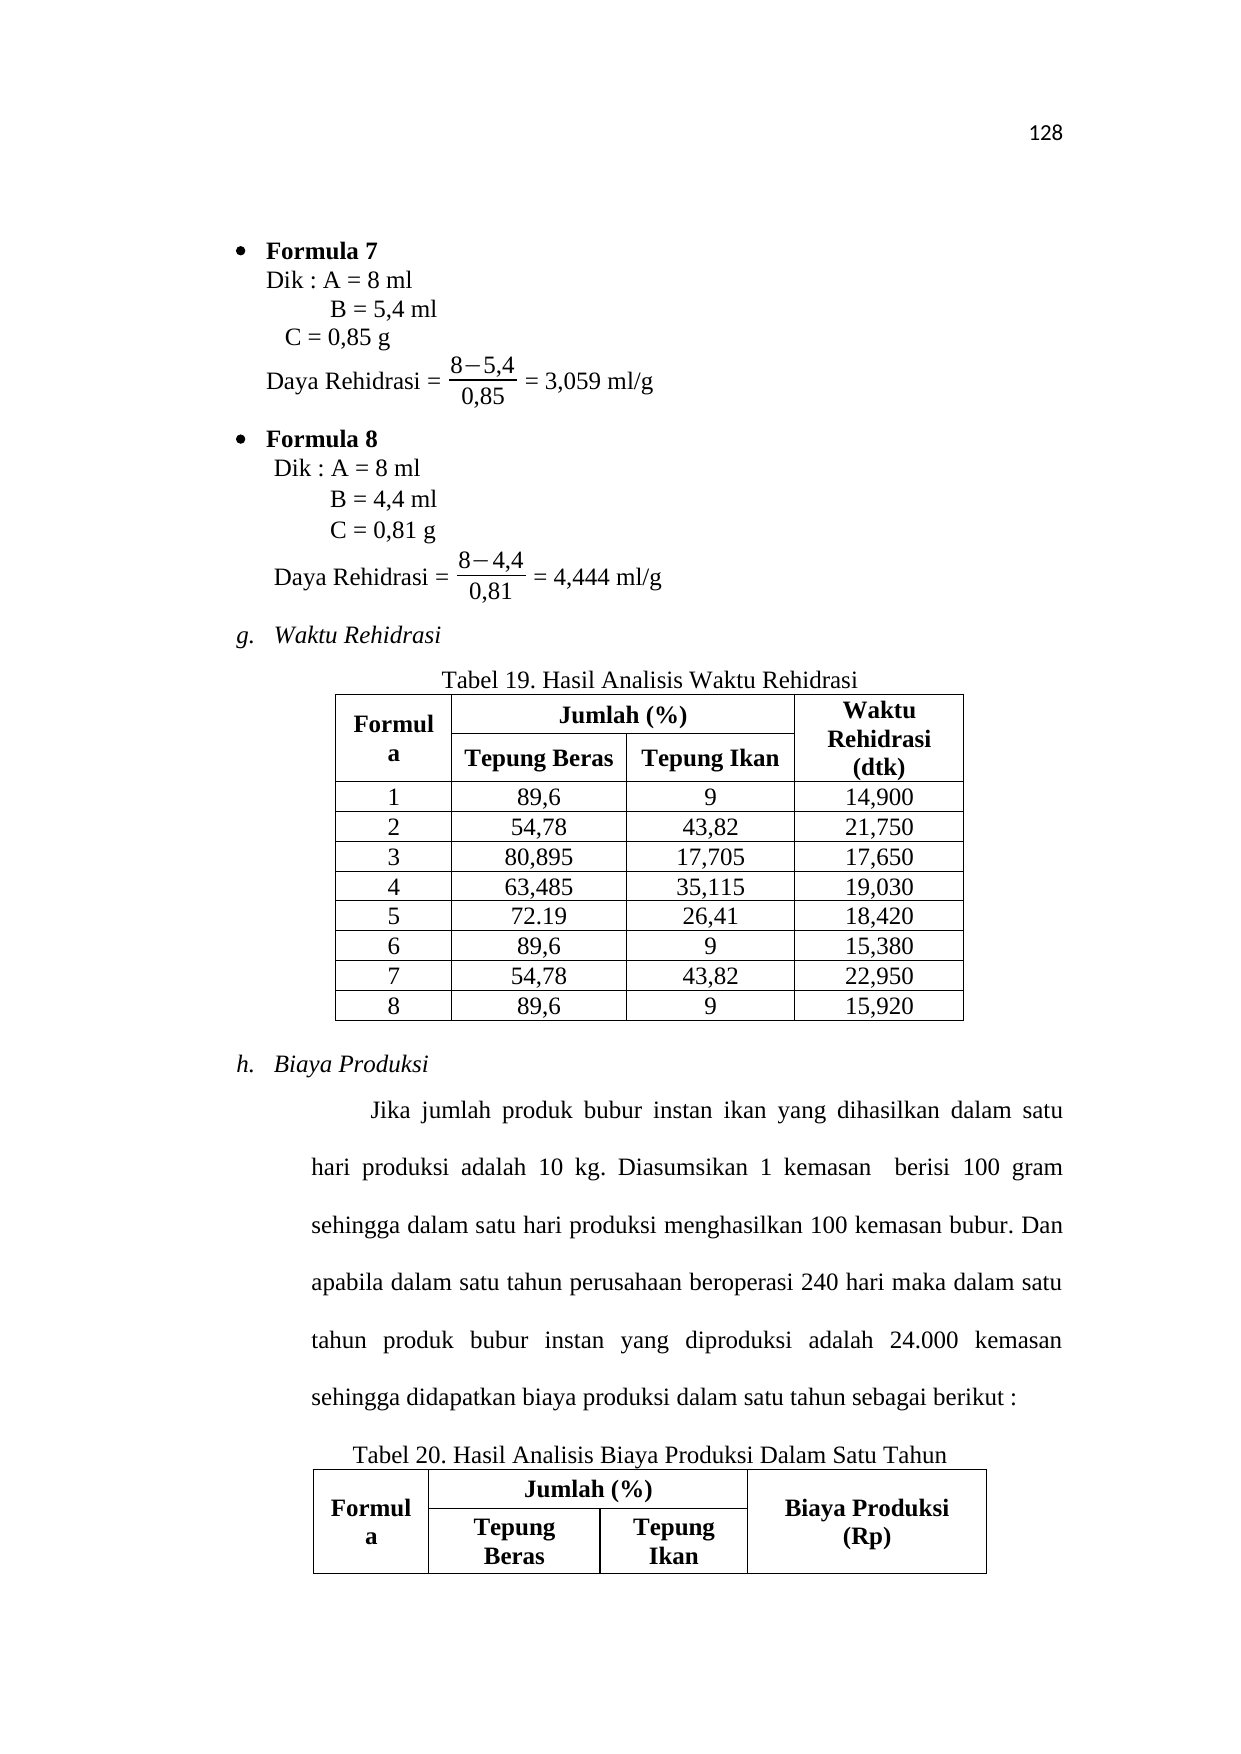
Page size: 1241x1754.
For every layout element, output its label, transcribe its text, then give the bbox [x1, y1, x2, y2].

text Dik : A = 8 ml [266, 265, 1063, 294]
table_header Jumlah (%) [452, 695, 794, 733]
table_cell 89,6 [452, 782, 626, 811]
table_cell 17,705 [627, 842, 794, 871]
list Dik : A = 8 ml [274, 453, 1063, 482]
table_cell Tepung Beras [429, 1509, 599, 1573]
text B = 5,4 ml [266, 294, 1063, 322]
table_cell 17,650 [795, 842, 963, 871]
text Tabel 19. Hasil Analisis Waktu Rehidrasi [236, 665, 1063, 694]
table_cell 54,78 [452, 961, 626, 990]
table_cell 1 [336, 782, 451, 811]
list Biaya Produksi [236, 1049, 1063, 1078]
table_cell 72.19 [452, 901, 626, 930]
table_cell 4 [336, 872, 451, 900]
table_header Jumlah (%) [429, 1470, 747, 1508]
table_cell Tepung Ikan [627, 734, 794, 781]
table_cell 15,380 [795, 931, 963, 960]
table_cell 8 [336, 991, 451, 1019]
table_cell 19,030 [795, 872, 963, 900]
table_cell 5 [336, 901, 451, 930]
table_cell 6 [336, 931, 451, 960]
table_cell Tepung Beras [452, 734, 626, 781]
list B = 4,4 ml [274, 484, 1063, 513]
table_cell 15,920 [795, 991, 963, 1019]
table_cell 43,82 [627, 812, 794, 841]
table_cell 3 [336, 842, 451, 871]
list Daya Rehidrasi = = 4,444 ml/g [274, 546, 1063, 605]
table_cell 18,420 [795, 901, 963, 930]
table_cell 80,895 [452, 842, 626, 871]
list Waktu Rehidrasi [236, 620, 1063, 648]
table_cell 2 [336, 812, 451, 841]
table_cell 89,6 [452, 991, 626, 1019]
table_cell 22,950 [795, 961, 963, 990]
text Tabel 20. Hasil Analisis Biaya Produksi Dalam Satu Tahun [236, 1440, 1063, 1468]
table_cell Tepung Ikan [601, 1509, 747, 1573]
table_cell 63,485 [452, 872, 626, 900]
list Formula 8 [236, 424, 1063, 453]
table_cell 9 [627, 991, 794, 1019]
table_header Biaya Produksi (Rp) [748, 1470, 986, 1573]
table_cell 54,78 [452, 812, 626, 841]
table_cell 26,41 [627, 901, 794, 930]
table_cell 9 [627, 782, 794, 811]
text Jika jumlah produk bubur instan ikan yang dihasilkan dalam satu hari produksi adalah 10 kg. Diasumsikan 1 kemasan berisi 100 gram sehingga dalam satu hari produksi menghasilkan 100 kemasan bubur. Dan apabila dalam satu tahun perusahaan beroperasi 240 hari maka dalam satu tahun produk bubur instan yang diproduksi adalah 24.000 kemasan sehingga didapatkan biaya produksi dalam satu tahun sebagai berikut : [311, 1095, 1063, 1411]
list C = 0,81 g [274, 515, 1063, 544]
table_cell 89,6 [452, 931, 626, 960]
text Daya Rehidrasi = = 3,059 ml/g [266, 351, 1063, 410]
table_header Formula [336, 695, 451, 781]
table_cell 7 [336, 961, 451, 990]
table_cell 21,750 [795, 812, 963, 841]
list Formula 7 [236, 236, 1063, 265]
table_header Formula [314, 1470, 428, 1573]
table_cell 35,115 [627, 872, 794, 900]
table_cell 43,82 [627, 961, 794, 990]
text C = 0,85 g [266, 322, 1063, 351]
table_cell 9 [627, 931, 794, 960]
table_cell 14,900 [795, 782, 963, 811]
table_header Waktu Rehidrasi (dtk) [795, 695, 963, 781]
